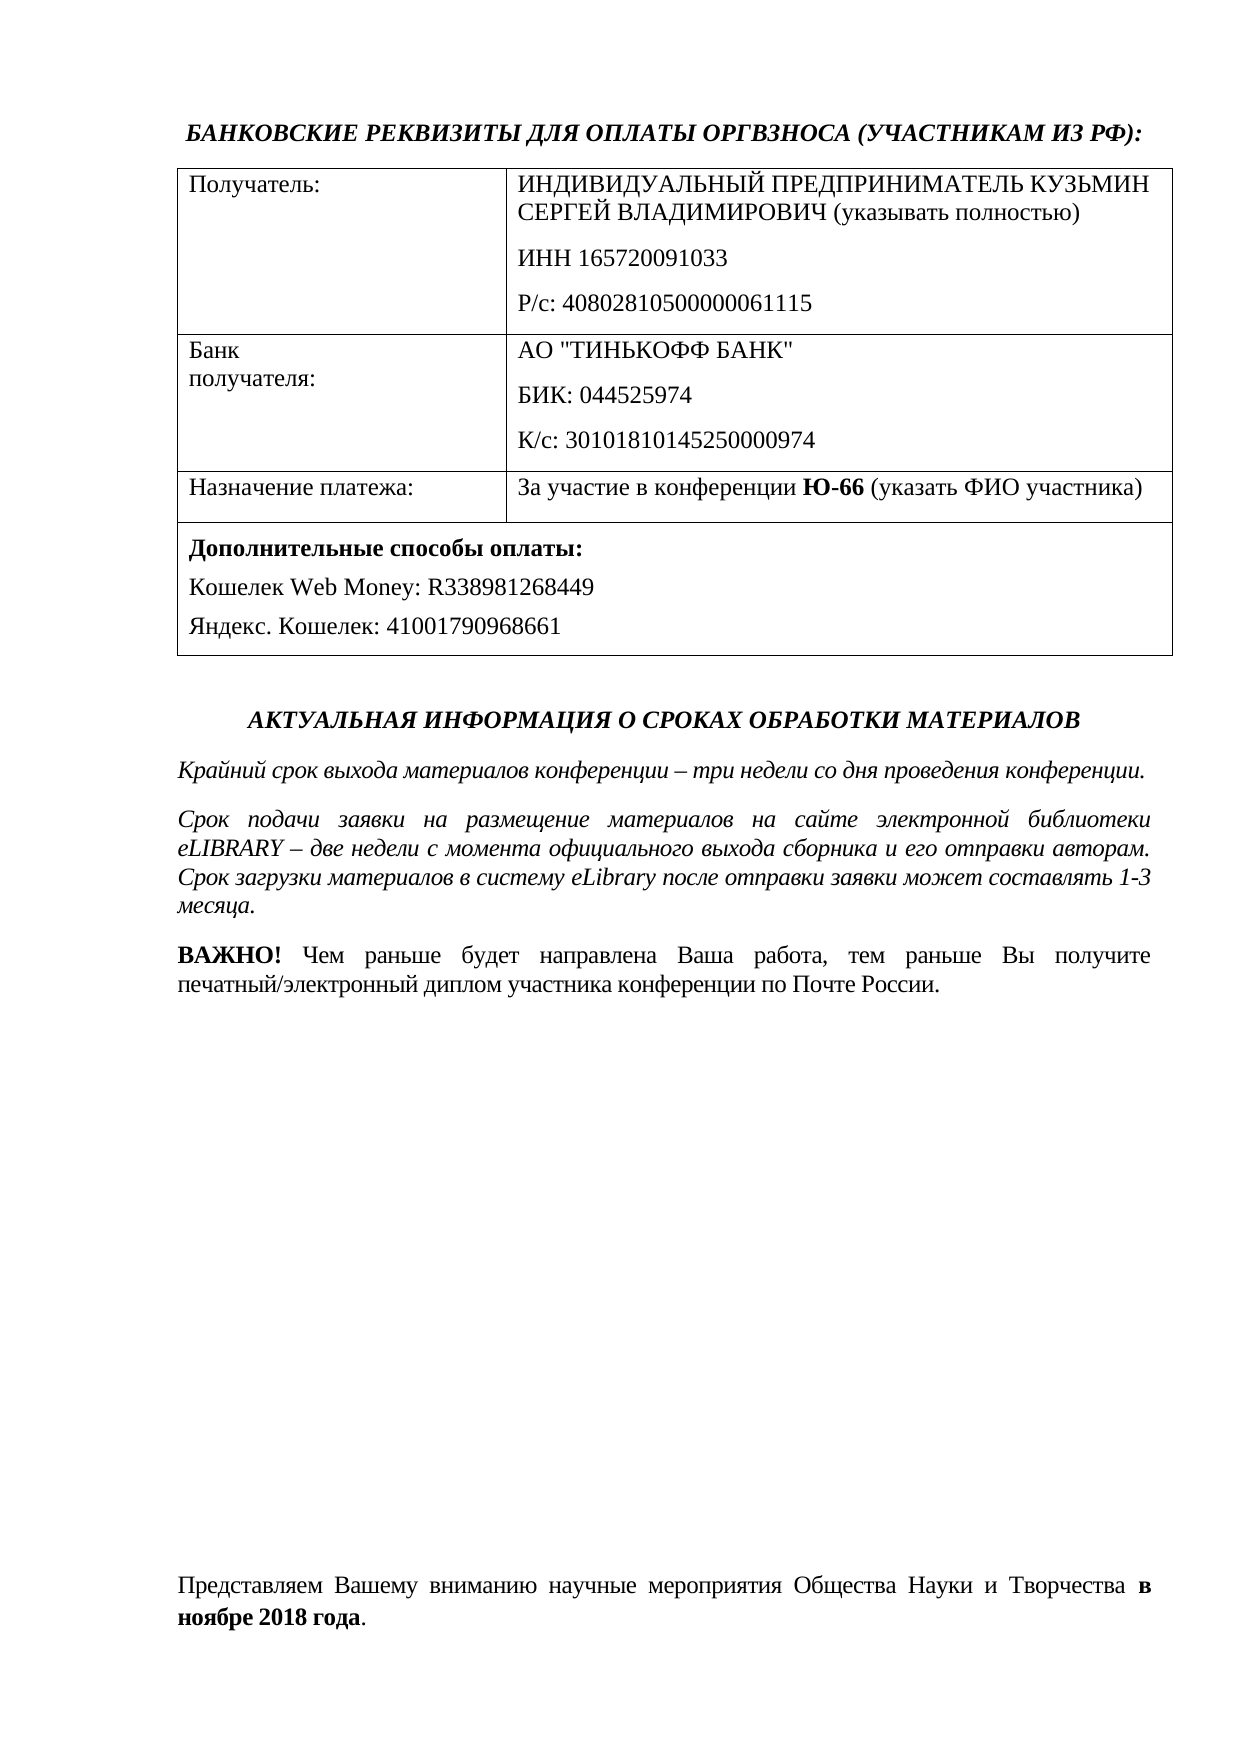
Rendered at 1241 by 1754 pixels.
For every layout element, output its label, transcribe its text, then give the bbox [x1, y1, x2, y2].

table_cell АО "ТИНЬКОФФ БАНК" БИК: 044525974 К/с: 30101810145250000974 [507, 335, 1172, 471]
text Представляем Вашему вниманию научные мероприятия Общества Науки и Творчества в ноябре 2018 года. [177, 1570, 1152, 1631]
text Срок подачи заявки на размещение материалов на сайте электронной библиотеки eLIBRARY – две недели с момента официального выхода сборника и его отправки авторам. Срок загрузки материалов в систему eLibrary после отправки заявки может составлять 1-3 месяца. [177, 804, 1152, 919]
table_header ИНДИВИДУАЛЬНЫЙ ПРЕДПРИНИМАТЕЛЬ КУЗЬМИН СЕРГЕЙ ВЛАДИМИРОВИЧ (указывать полностью) ИНН 165720091033 Р/с: 40802810500000061115 [507, 169, 1172, 334]
text АКТУАЛЬНАЯ ИНФОРМАЦИЯ О СРОКАХ ОБРАБОТКИ МАТЕРИАЛОВ [177, 705, 1152, 734]
table_cell Назначение платежа: [178, 472, 506, 522]
text ВАЖНО! Чем раньше будет направлена Ваша работа, тем раньше Вы получите печатный/электронный диплом участника конференции по Почте России. [177, 940, 1152, 998]
text Крайний срок выхода материалов конференции – три недели со дня проведения конференции. [177, 755, 1152, 783]
table_header Получатель: [178, 169, 506, 334]
table_cell Дополнительные способы оплаты: Кошелек Web Money: R338981268449 Яндекс. Кошелек: 41001790968661 [178, 523, 1172, 654]
table_cell Банк получателя: [178, 335, 506, 471]
text БАНКОВСКИЕ РЕКВИЗИТЫ ДЛЯ ОПЛАТЫ ОРГВЗНОСА (УЧАСТНИКАМ ИЗ РФ): [177, 118, 1152, 147]
table_cell За участие в конференции Ю-66 (указать ФИО участника) [507, 472, 1172, 522]
